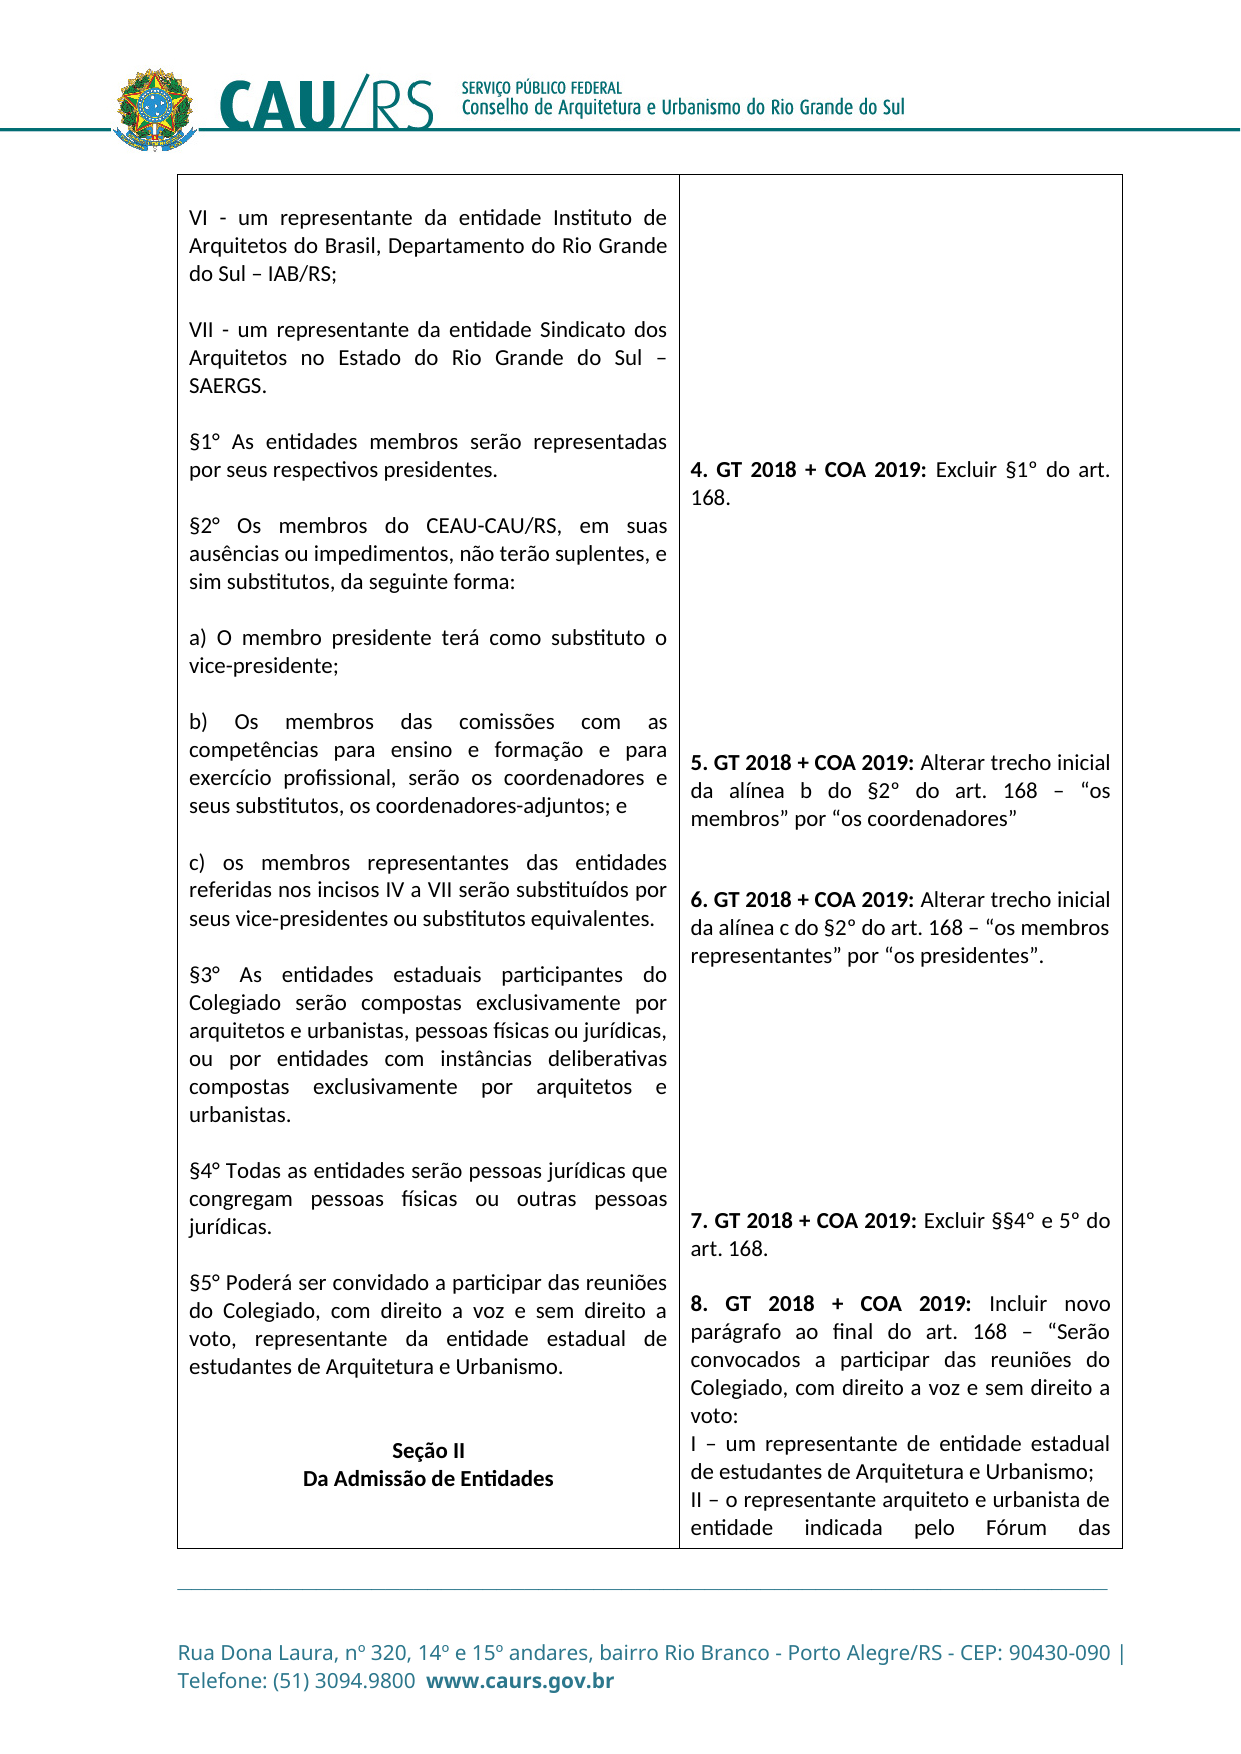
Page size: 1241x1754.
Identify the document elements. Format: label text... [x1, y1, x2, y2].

picture [0, 2, 1241, 163]
